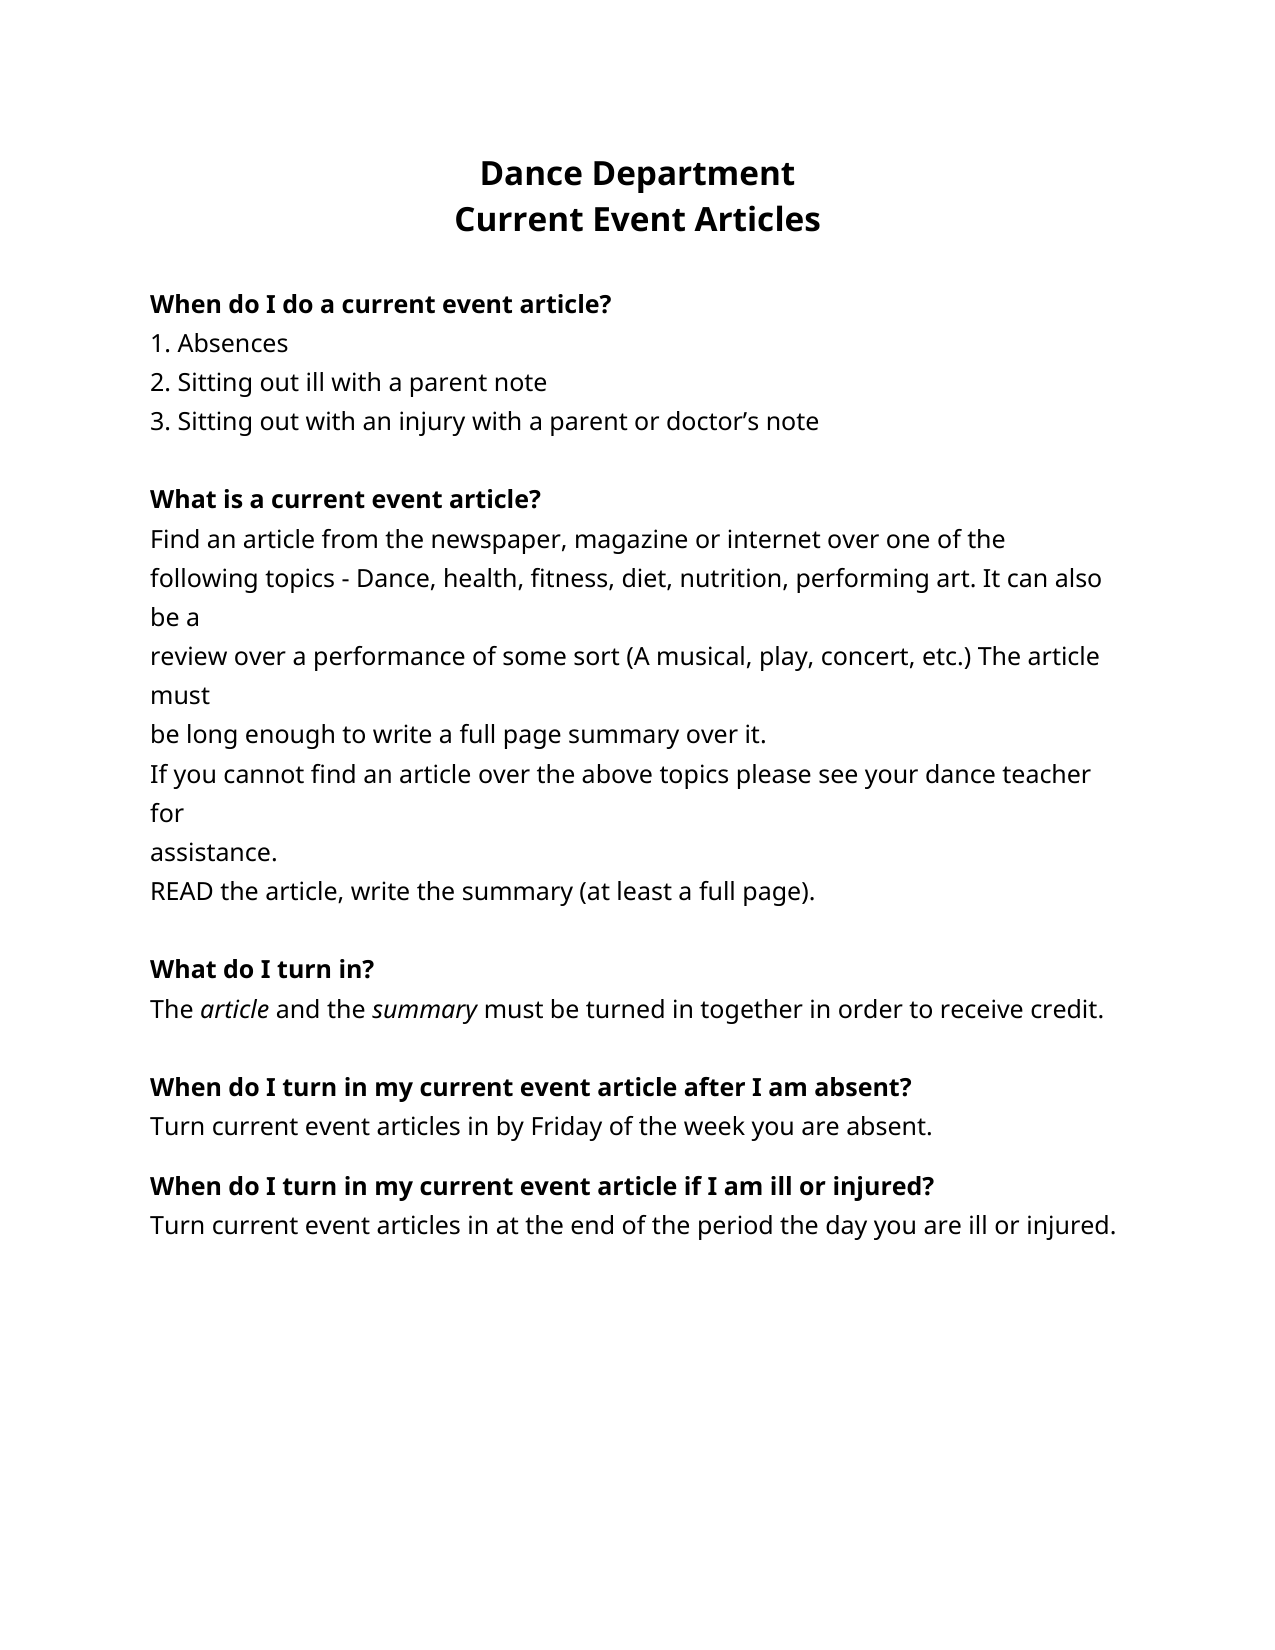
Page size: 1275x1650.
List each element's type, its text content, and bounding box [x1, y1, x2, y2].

text 1. Absences [150, 325, 1125, 359]
text When do I do a current event article? [150, 286, 1125, 320]
text When do I turn in my current event article after I am absent? [150, 1069, 1125, 1104]
text If you cannot find an article over the above topics please see your dance teacher for [150, 756, 1125, 829]
text Find an article from the newspaper, magazine or internet over one of the [150, 521, 1125, 555]
text The article and the summary must be turned in together in order to receive credit. [150, 991, 1125, 1025]
text Current Event Articles [150, 195, 1125, 241]
text What is a current event article? [150, 482, 1125, 516]
text When do I turn in my current event article if I am ill or injured? [150, 1169, 1125, 1203]
text be long enough to write a full page summary over it. [150, 717, 1125, 751]
text What do I turn in? [150, 952, 1125, 986]
text READ the article, write the summary (at least a full page). [150, 874, 1125, 908]
text Turn current event articles in at the end of the period the day you are ill or injured. [150, 1208, 1125, 1242]
text Dance Department [150, 150, 1125, 195]
text 2. Sitting out ill with a parent note [150, 364, 1125, 399]
text Turn current event articles in by Friday of the week you are absent. [150, 1109, 1125, 1143]
text following topics - Dance, health, fitness, diet, nutrition, performing art. It can also be a [150, 560, 1125, 634]
text assistance. [150, 834, 1125, 869]
text review over a performance of some sort (A musical, play, concert, etc.) The article must [150, 639, 1125, 712]
text 3. Sitting out with an injury with a parent or doctor’s note [150, 404, 1125, 438]
